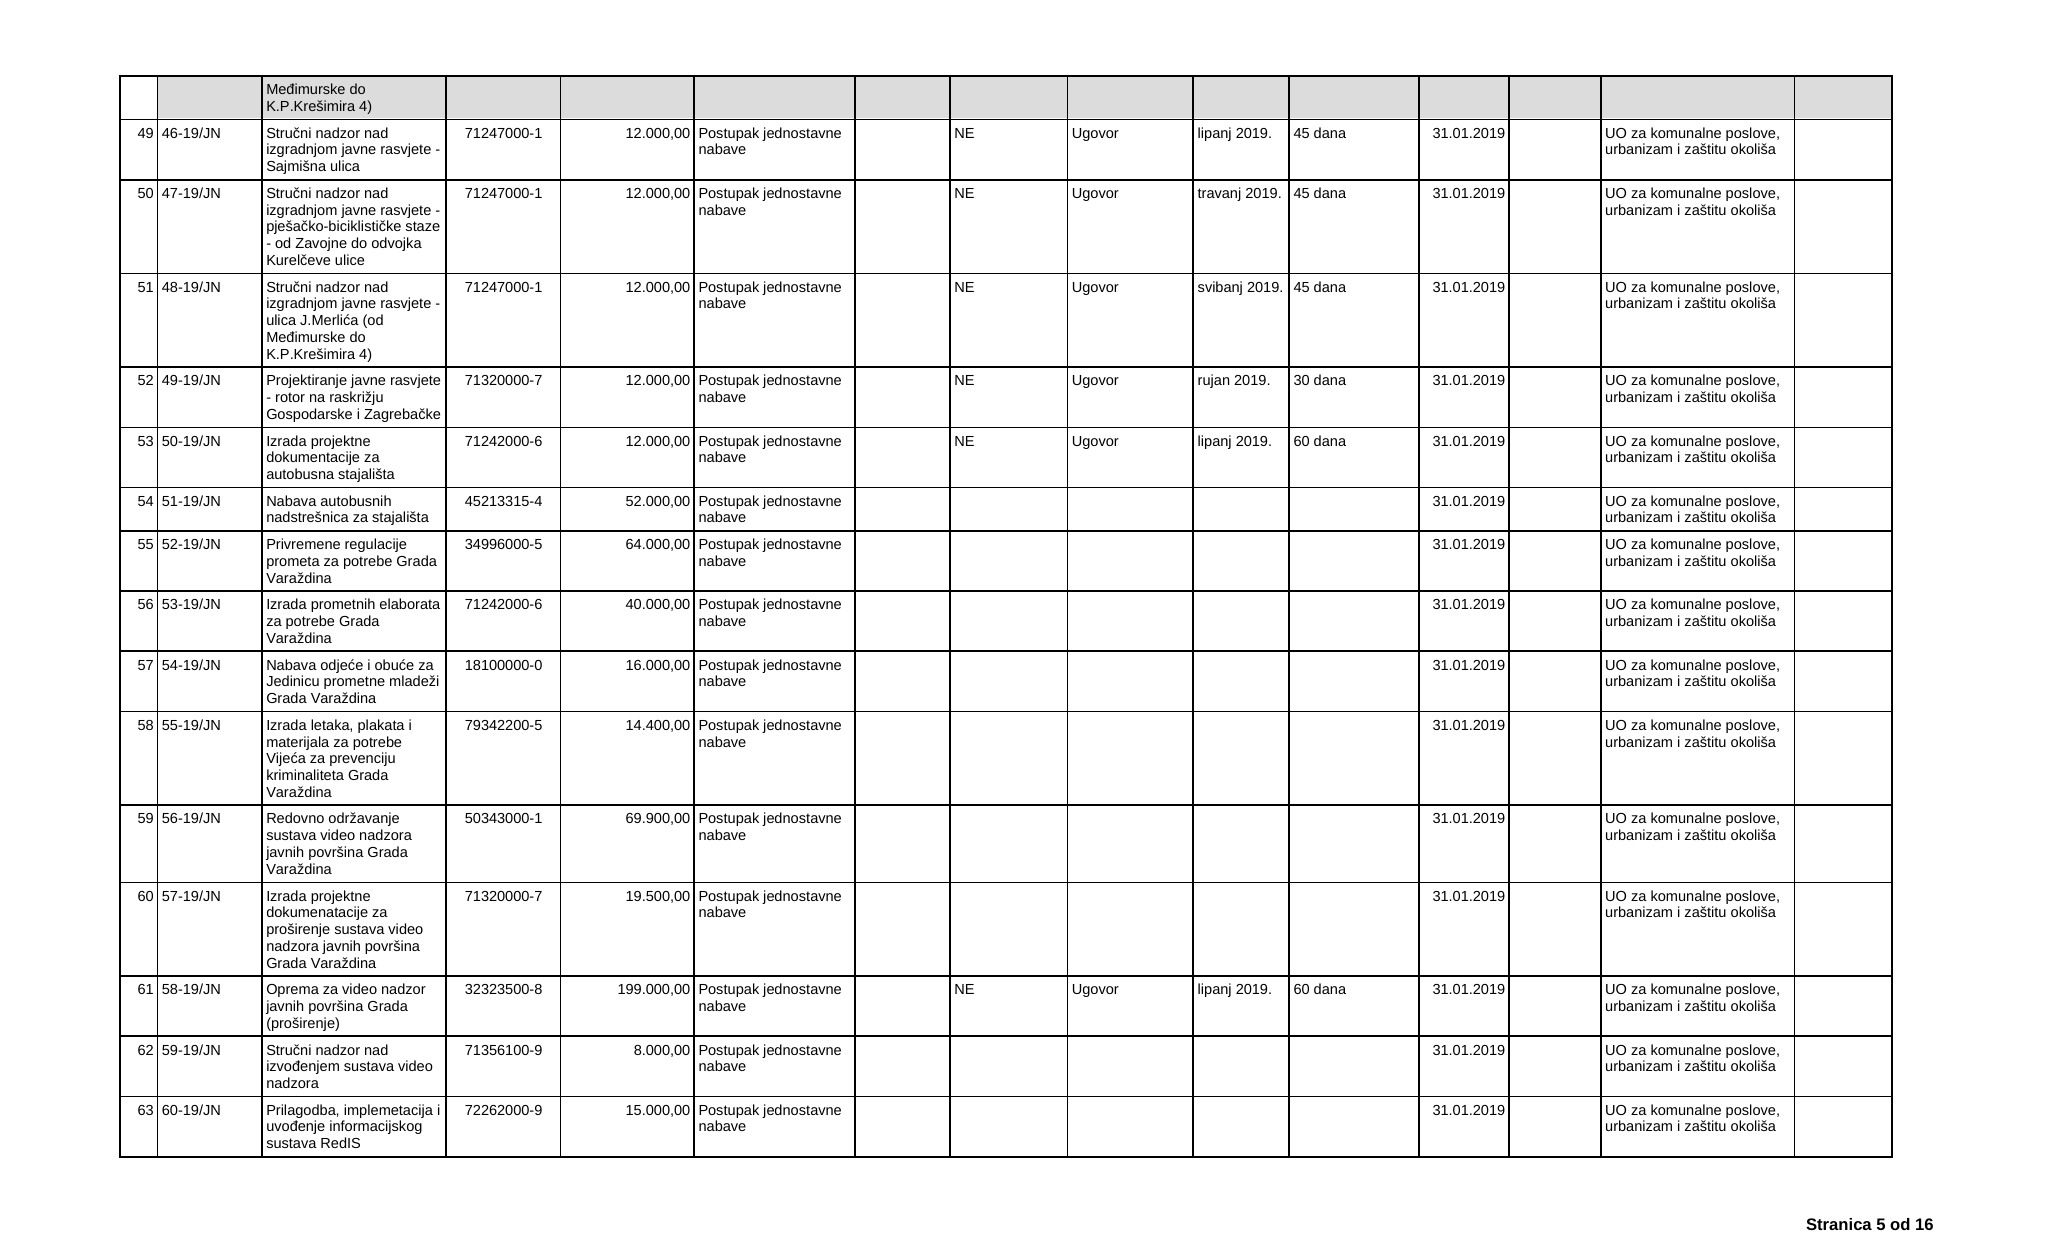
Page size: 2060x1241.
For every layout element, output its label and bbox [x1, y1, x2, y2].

table_cell [695, 883, 854, 975]
table_cell [1510, 977, 1600, 1035]
table_cell [1068, 806, 1192, 882]
table_cell [1290, 1097, 1418, 1156]
table_cell [447, 592, 560, 650]
table_cell [1194, 181, 1288, 273]
table_cell [856, 806, 949, 882]
table_cell [1602, 712, 1794, 804]
table_cell [561, 977, 693, 1035]
table_cell [1602, 1037, 1794, 1096]
table_cell [1795, 488, 1891, 530]
table_cell [695, 592, 854, 650]
table_cell [1602, 181, 1794, 273]
table_cell [1290, 532, 1418, 590]
table_cell [1795, 368, 1891, 427]
table_cell [158, 1037, 261, 1096]
table_cell [695, 488, 854, 530]
table_cell [1795, 652, 1891, 711]
table_cell [263, 977, 445, 1035]
table_cell [951, 1037, 1067, 1096]
table_cell [1068, 368, 1192, 427]
table_cell [695, 712, 854, 804]
table_cell [1510, 1097, 1600, 1156]
table_cell [856, 120, 949, 179]
table_cell [1602, 652, 1794, 711]
table_cell [1194, 368, 1288, 427]
table_cell [856, 712, 949, 804]
table_cell [1420, 806, 1508, 882]
table_cell [263, 532, 445, 590]
table_cell [447, 120, 560, 179]
table_cell [1602, 532, 1794, 590]
table_cell [1068, 181, 1192, 273]
table_cell [561, 1037, 693, 1096]
table_cell [856, 274, 949, 366]
table_cell [856, 652, 949, 711]
table_cell [1795, 977, 1891, 1035]
table_cell [856, 181, 949, 273]
table_cell [1194, 428, 1288, 487]
table_cell [1602, 1097, 1794, 1156]
table_cell [1290, 977, 1418, 1035]
table_cell [951, 1097, 1067, 1156]
table_cell [1068, 977, 1192, 1035]
table_cell [1420, 1097, 1508, 1156]
table_cell [1795, 274, 1891, 366]
table_cell [447, 428, 560, 487]
table_cell [158, 652, 261, 711]
table_cell [447, 712, 560, 804]
table_cell [1510, 532, 1600, 590]
table_cell [1510, 883, 1600, 975]
table_cell [263, 806, 445, 882]
table_cell [1068, 488, 1192, 530]
table_cell [1290, 1037, 1418, 1096]
table_cell [1420, 181, 1508, 273]
table_cell [1290, 652, 1418, 711]
table_cell [1795, 592, 1891, 650]
table_cell [447, 532, 560, 590]
table_cell [1602, 368, 1794, 427]
table_cell [695, 806, 854, 882]
table_cell [1420, 488, 1508, 530]
table_cell [1795, 1037, 1891, 1096]
table_cell [1420, 652, 1508, 711]
table_cell [447, 488, 560, 530]
table_cell [1510, 1037, 1600, 1096]
table_cell [561, 368, 693, 427]
table_cell [695, 428, 854, 487]
table_cell [695, 532, 854, 590]
table_cell [447, 652, 560, 711]
table_cell [1602, 428, 1794, 487]
table_cell [951, 652, 1067, 711]
table_cell [1510, 488, 1600, 530]
table_cell [561, 488, 693, 530]
table_cell [951, 532, 1067, 590]
table_cell [263, 274, 445, 366]
table_cell [263, 592, 445, 650]
table_cell [1420, 368, 1508, 427]
table_cell [1194, 488, 1288, 530]
table_cell [1194, 977, 1288, 1035]
table_cell [1420, 592, 1508, 650]
table_cell [1420, 274, 1508, 366]
table_cell [158, 806, 261, 882]
table_cell [1194, 652, 1288, 711]
table_cell [1068, 274, 1192, 366]
table_cell [1068, 883, 1192, 975]
table_cell [1068, 120, 1192, 179]
table_cell [1510, 712, 1600, 804]
table_cell [561, 181, 693, 273]
table_cell [951, 977, 1067, 1035]
table_cell [1893, 75, 1900, 1157]
table_cell [1795, 712, 1891, 804]
table_cell [561, 712, 693, 804]
table_cell [1420, 883, 1508, 975]
table_cell [561, 806, 693, 882]
table_cell [695, 977, 854, 1035]
table_cell [158, 592, 261, 650]
table_cell [1290, 883, 1418, 975]
table_cell [951, 806, 1067, 882]
table_cell [1290, 806, 1418, 882]
table_cell [263, 652, 445, 711]
table_cell [1290, 592, 1418, 650]
table_cell [263, 181, 445, 273]
table_cell [1795, 428, 1891, 487]
table_cell [158, 120, 261, 179]
table_cell [1290, 274, 1418, 366]
table_cell [561, 120, 693, 179]
table_cell [561, 592, 693, 650]
table_cell [856, 1037, 949, 1096]
table_cell [856, 1097, 949, 1156]
table_cell [951, 274, 1067, 366]
table_cell [1602, 120, 1794, 179]
table_cell [263, 712, 445, 804]
table_cell [1194, 592, 1288, 650]
table_cell [1510, 592, 1600, 650]
table_cell [447, 883, 560, 975]
table_cell [1510, 806, 1600, 882]
table_cell [158, 428, 261, 487]
table_cell [263, 488, 445, 530]
table_cell [561, 652, 693, 711]
table_cell [1795, 120, 1891, 179]
table_cell [1068, 592, 1192, 650]
table_cell [158, 532, 261, 590]
table_cell [561, 1097, 693, 1156]
table_cell [951, 592, 1067, 650]
table_cell [856, 592, 949, 650]
table_cell [1602, 592, 1794, 650]
table_cell [951, 488, 1067, 530]
table_cell [1194, 712, 1288, 804]
table_cell [1602, 806, 1794, 882]
table_cell [447, 1097, 560, 1156]
table_cell [856, 368, 949, 427]
table_cell [1194, 883, 1288, 975]
table_cell [447, 274, 560, 366]
table_cell [447, 181, 560, 273]
table_cell [447, 368, 560, 427]
table_cell [1602, 274, 1794, 366]
table_cell [1602, 883, 1794, 975]
table_cell [1194, 532, 1288, 590]
table_cell [1194, 120, 1288, 179]
table_cell [1068, 1037, 1192, 1096]
table_cell [695, 368, 854, 427]
table_cell [1290, 181, 1418, 273]
table_cell [1420, 712, 1508, 804]
table_cell [561, 532, 693, 590]
table_cell [951, 883, 1067, 975]
table_cell [158, 274, 261, 366]
table_cell [263, 883, 445, 975]
table_cell [1068, 532, 1192, 590]
table_cell [1795, 532, 1891, 590]
table_cell [695, 1097, 854, 1156]
table_cell [1194, 1037, 1288, 1096]
table_cell [158, 883, 261, 975]
table_cell [1510, 181, 1600, 273]
table_cell [1510, 274, 1600, 366]
table_cell [1795, 181, 1891, 273]
table_cell [1420, 1037, 1508, 1096]
table_cell [447, 1037, 560, 1096]
table_cell [695, 1037, 854, 1096]
table_cell [158, 368, 261, 427]
table_cell [1290, 120, 1418, 179]
table_cell [951, 712, 1067, 804]
table_cell [158, 712, 261, 804]
table_cell [263, 120, 445, 179]
table_cell [158, 181, 261, 273]
table_cell [1290, 488, 1418, 530]
table_cell [856, 977, 949, 1035]
table_cell [447, 806, 560, 882]
table_cell [951, 368, 1067, 427]
table_cell [561, 428, 693, 487]
table_cell [1602, 488, 1794, 530]
table_cell [1068, 428, 1192, 487]
table_cell [447, 977, 560, 1035]
table_cell [951, 120, 1067, 179]
table_cell [856, 428, 949, 487]
table_cell [158, 977, 261, 1035]
table_cell [1290, 428, 1418, 487]
table_cell [695, 652, 854, 711]
table_cell [1602, 977, 1794, 1035]
table_cell [856, 532, 949, 590]
table_cell [158, 1097, 261, 1156]
table_cell [951, 181, 1067, 273]
table_cell [561, 274, 693, 366]
table_cell [1290, 368, 1418, 427]
table_cell [1420, 428, 1508, 487]
table_cell [1068, 1097, 1192, 1156]
table_cell [263, 1037, 445, 1096]
table_cell [263, 368, 445, 427]
table_cell [695, 274, 854, 366]
table_cell [1510, 428, 1600, 487]
table_cell [1290, 712, 1418, 804]
table_cell [951, 428, 1067, 487]
table_cell [1795, 1097, 1891, 1156]
table_cell [1068, 652, 1192, 711]
table_cell [1420, 977, 1508, 1035]
table_cell [856, 488, 949, 530]
table_cell [1194, 1097, 1288, 1156]
table_cell [1510, 120, 1600, 179]
table_cell [695, 181, 854, 273]
table_cell [1510, 368, 1600, 427]
table_cell [1420, 120, 1508, 179]
table_cell [1420, 532, 1508, 590]
table_cell [1795, 883, 1891, 975]
table_cell [561, 883, 693, 975]
table_cell [1194, 274, 1288, 366]
table_cell [695, 120, 854, 179]
table_cell [1194, 806, 1288, 882]
table_cell [1510, 652, 1600, 711]
table_cell [1068, 712, 1192, 804]
table_cell [263, 428, 445, 487]
table_cell [1795, 806, 1891, 882]
table_cell [856, 883, 949, 975]
table_cell [158, 488, 261, 530]
table_cell [263, 1097, 445, 1156]
